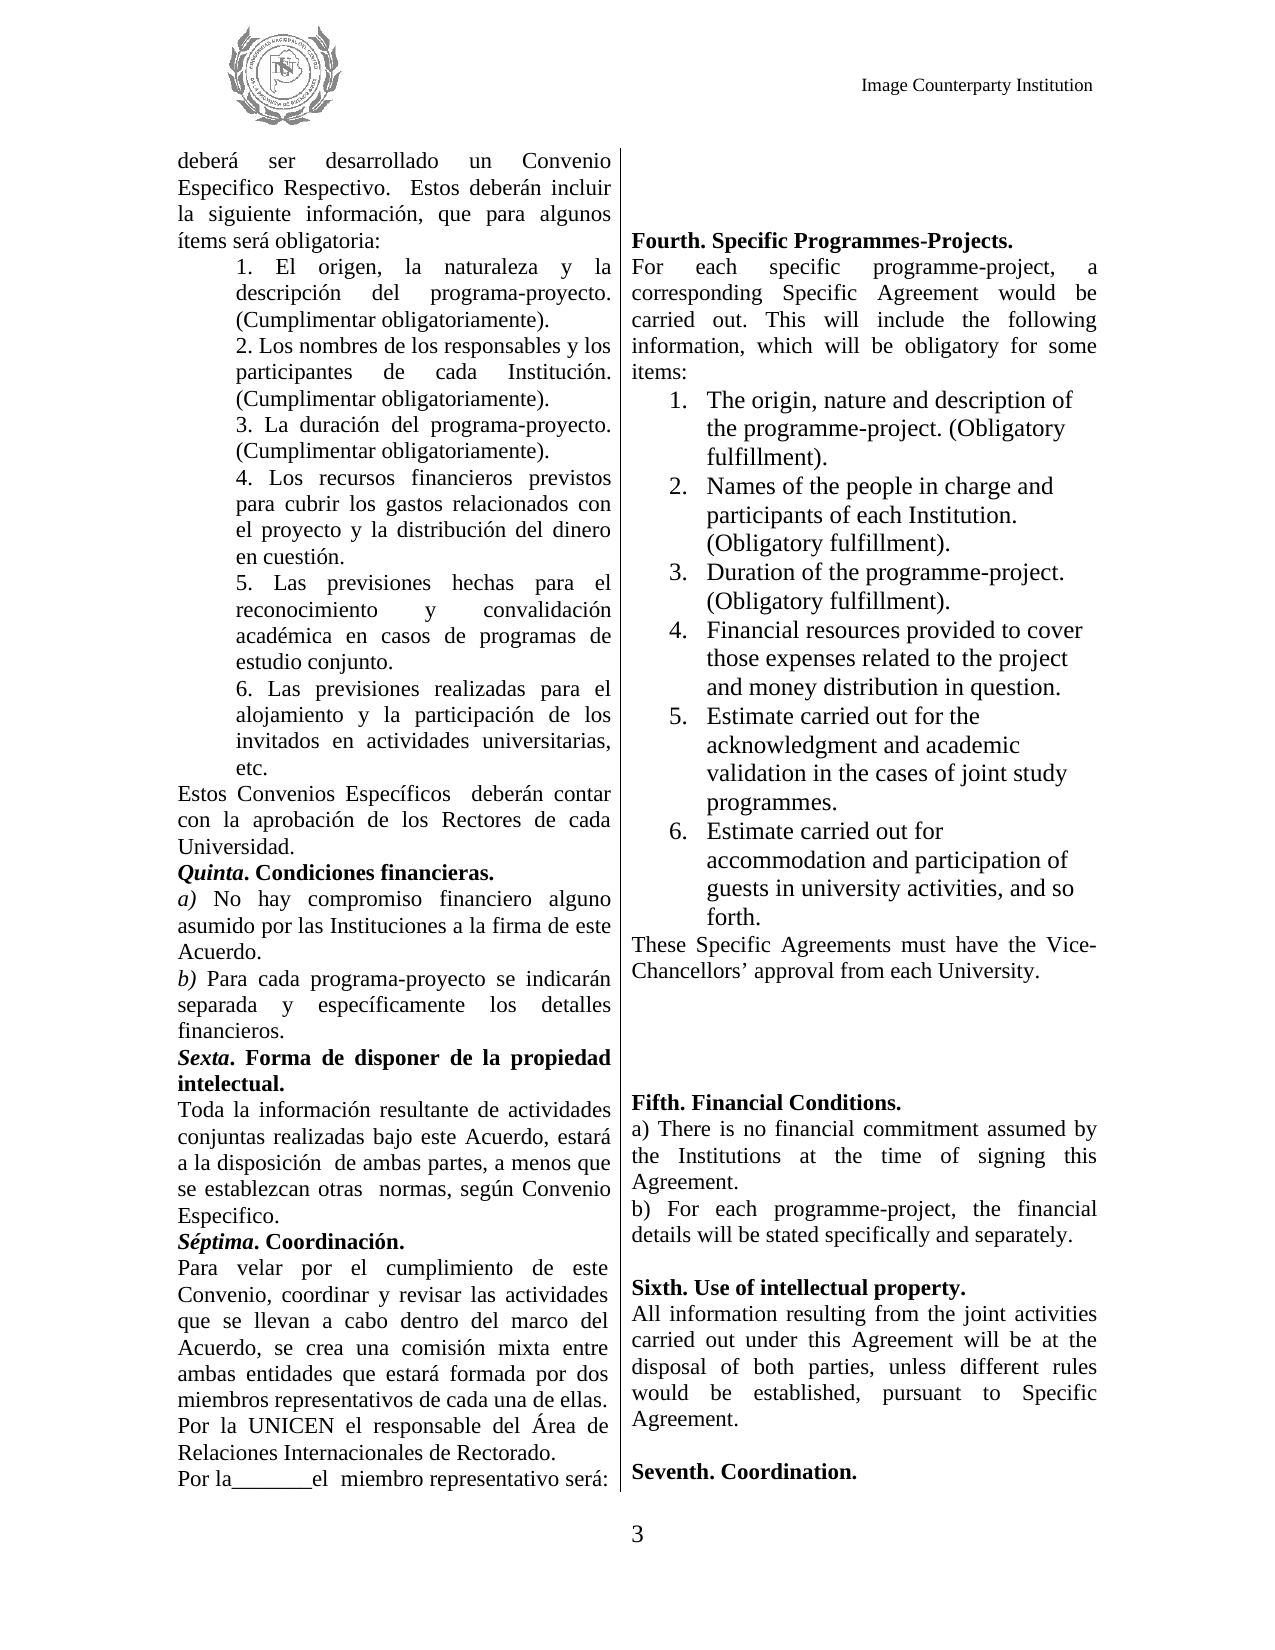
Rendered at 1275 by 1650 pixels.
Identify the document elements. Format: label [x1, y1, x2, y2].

table_header [166, 148, 620, 1492]
table_header [621, 148, 1109, 1492]
